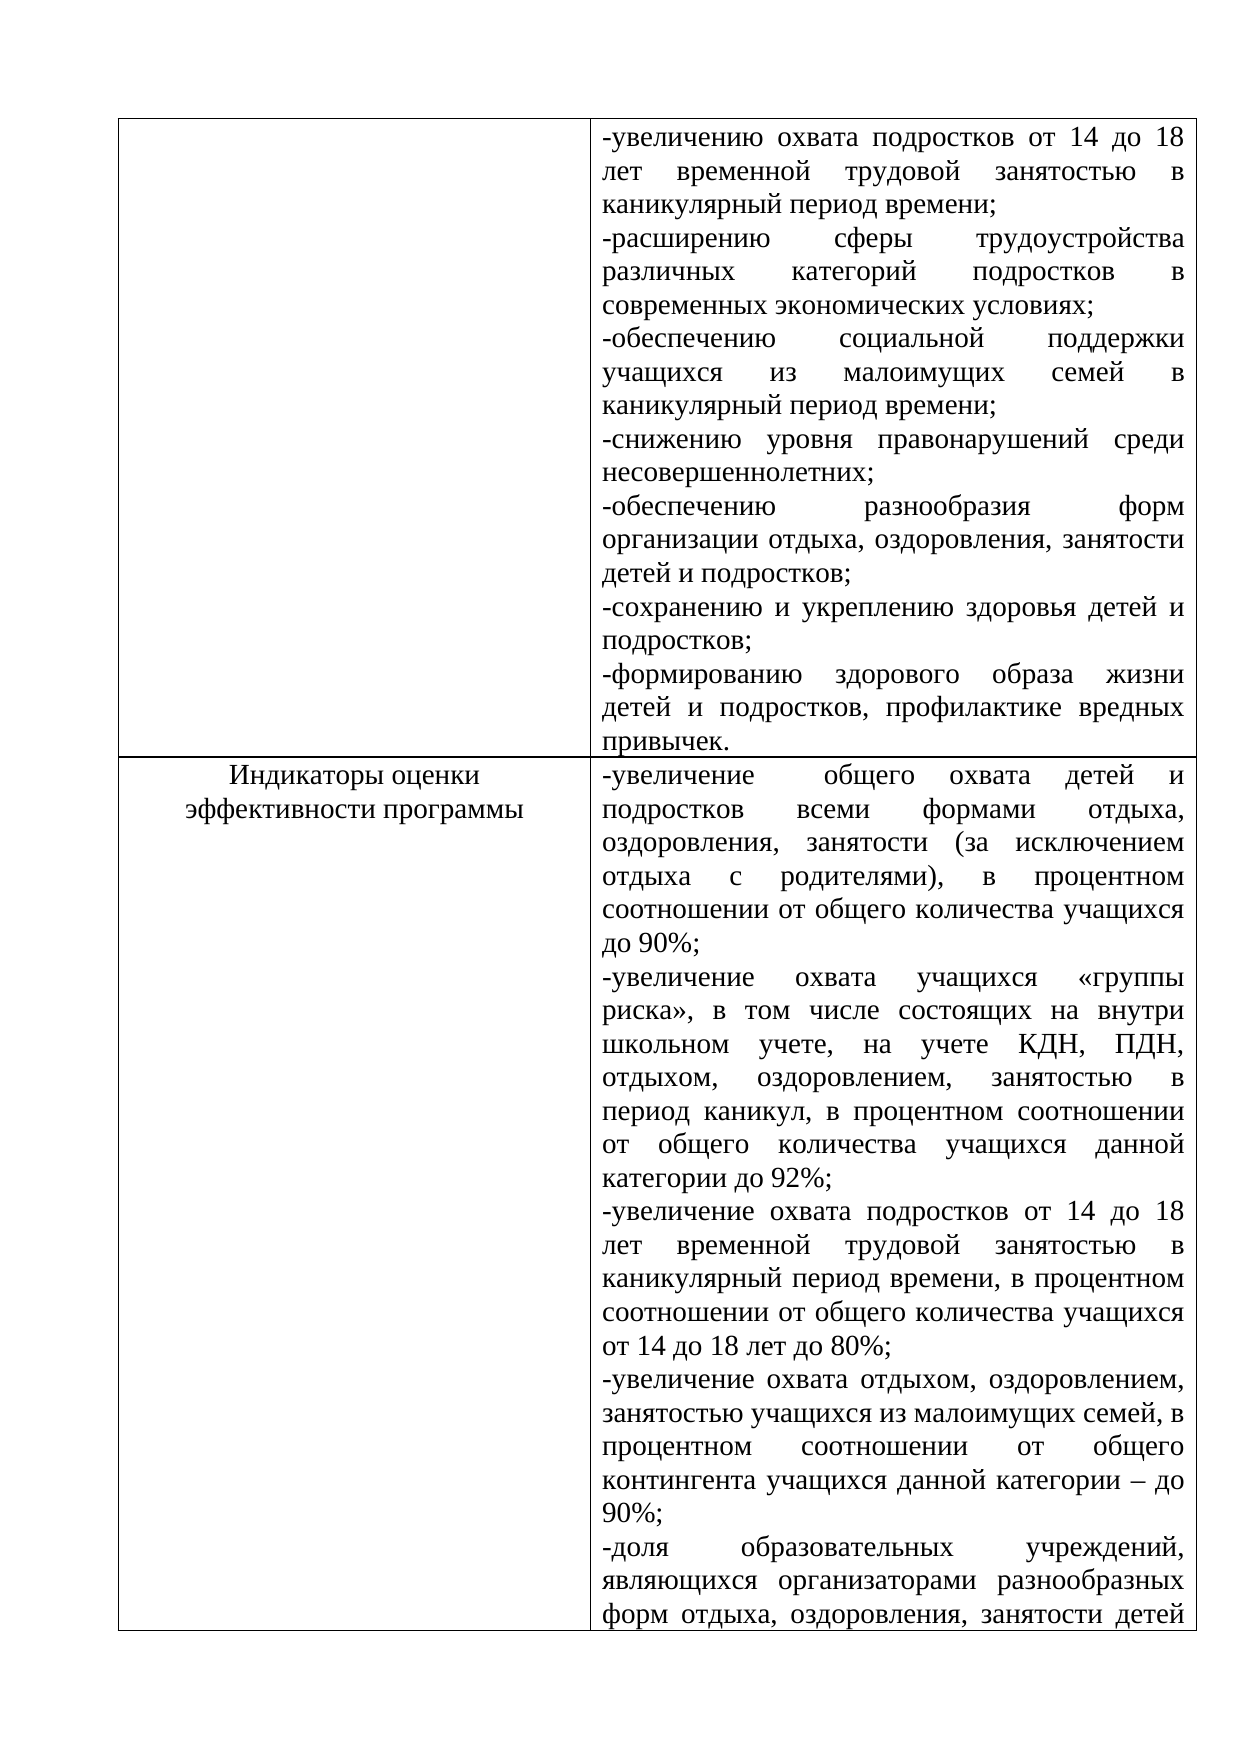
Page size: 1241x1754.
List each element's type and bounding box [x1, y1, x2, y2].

table_cell [119, 119, 590, 756]
table_cell [591, 758, 1196, 1629]
table_cell [591, 119, 1196, 756]
table_cell [119, 758, 590, 1629]
